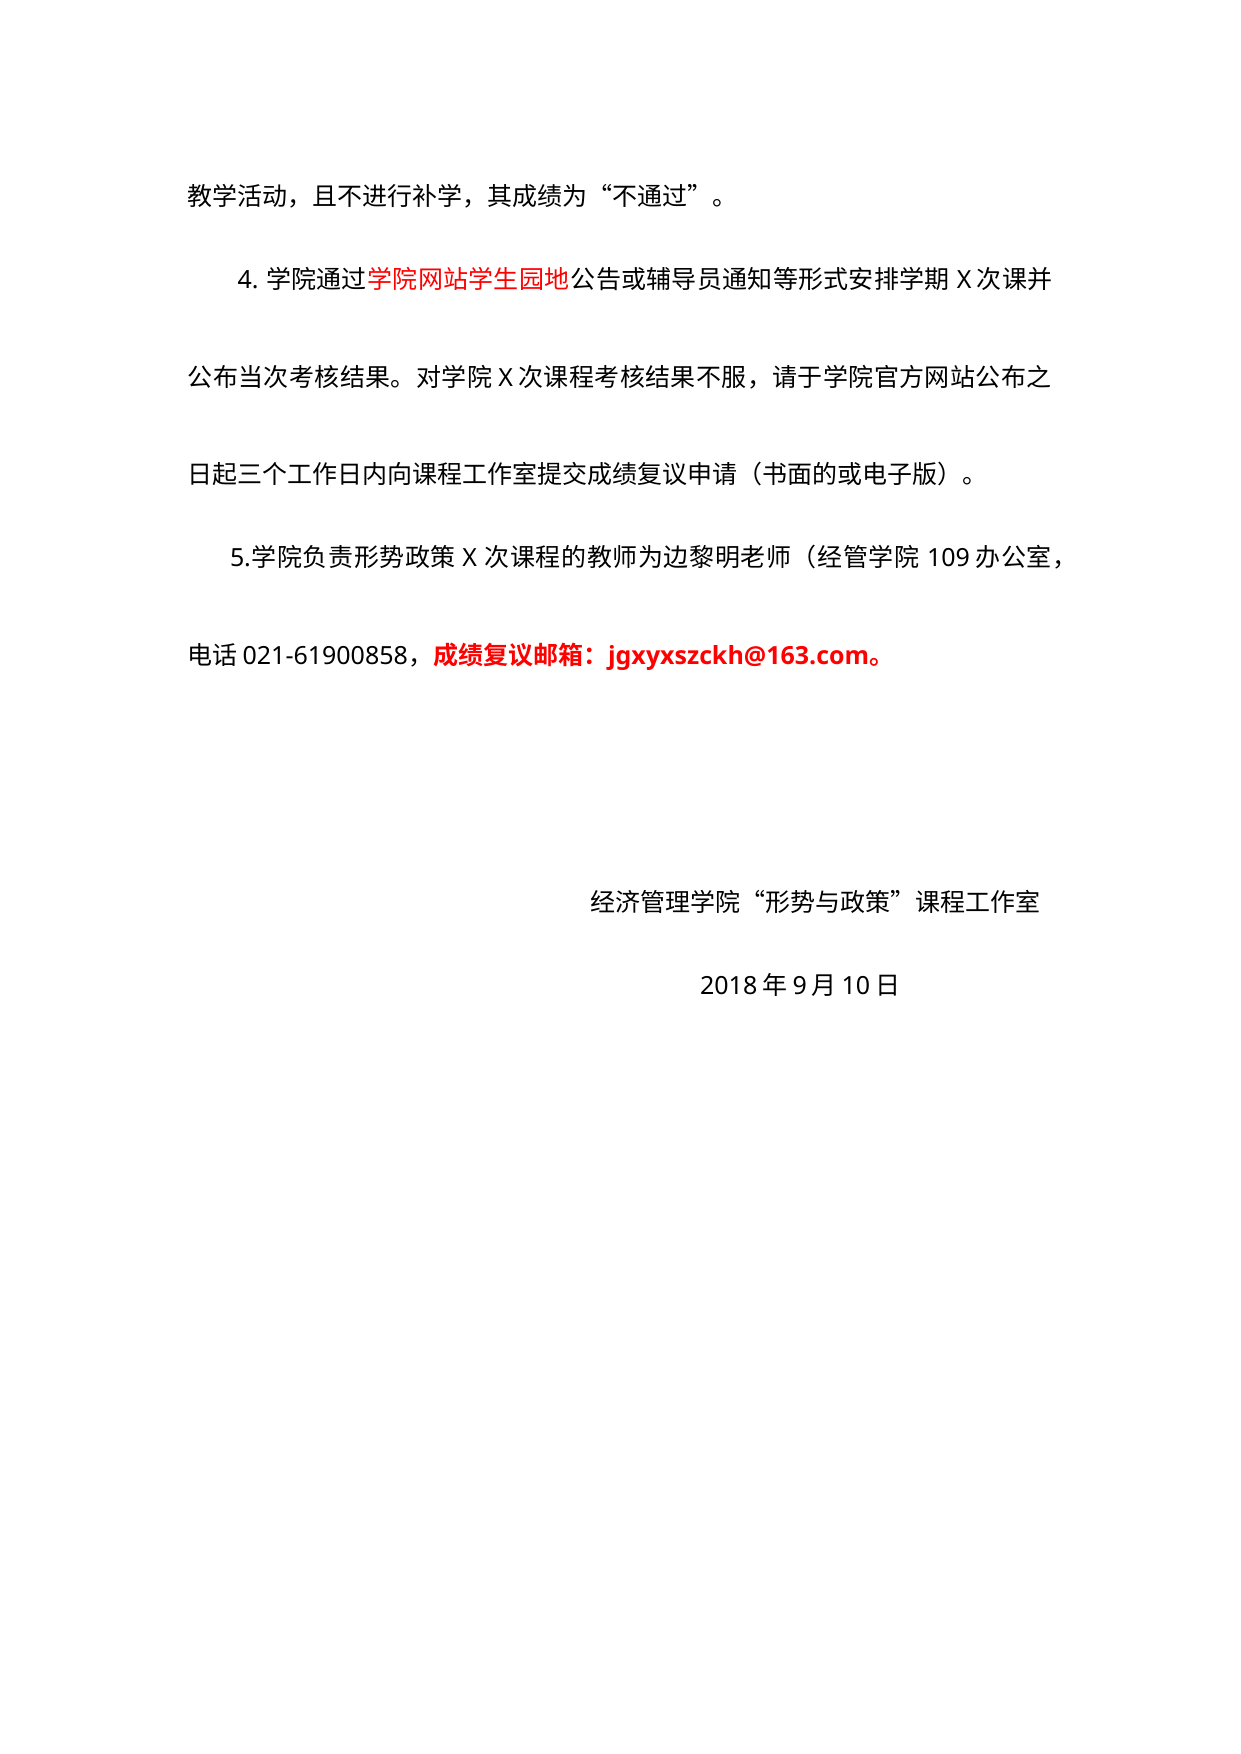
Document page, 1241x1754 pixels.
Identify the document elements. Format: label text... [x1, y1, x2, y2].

text 经济管理学院“形势与政策”课程工作室 [187, 868, 1040, 933]
text 2018年9月10日 [187, 951, 990, 1016]
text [187, 162, 1053, 227]
text 4. 学院通过学院网站学生园地公告或辅导员通知等形式安排学期X次课并公布当次考核结果。对学院X次课程考核结果不服，请于学院官方网站公布之日起三个工作日内向课程工作室提交成绩复议申请（书面的或电子版）。 [187, 245, 1053, 505]
text 5.学院负责形势政策X 次课程的教师为边黎明老师（经管学院109办公室，电话021-61900858，成绩复议邮箱：jgxyxszckh@163.com。 [187, 523, 1053, 686]
